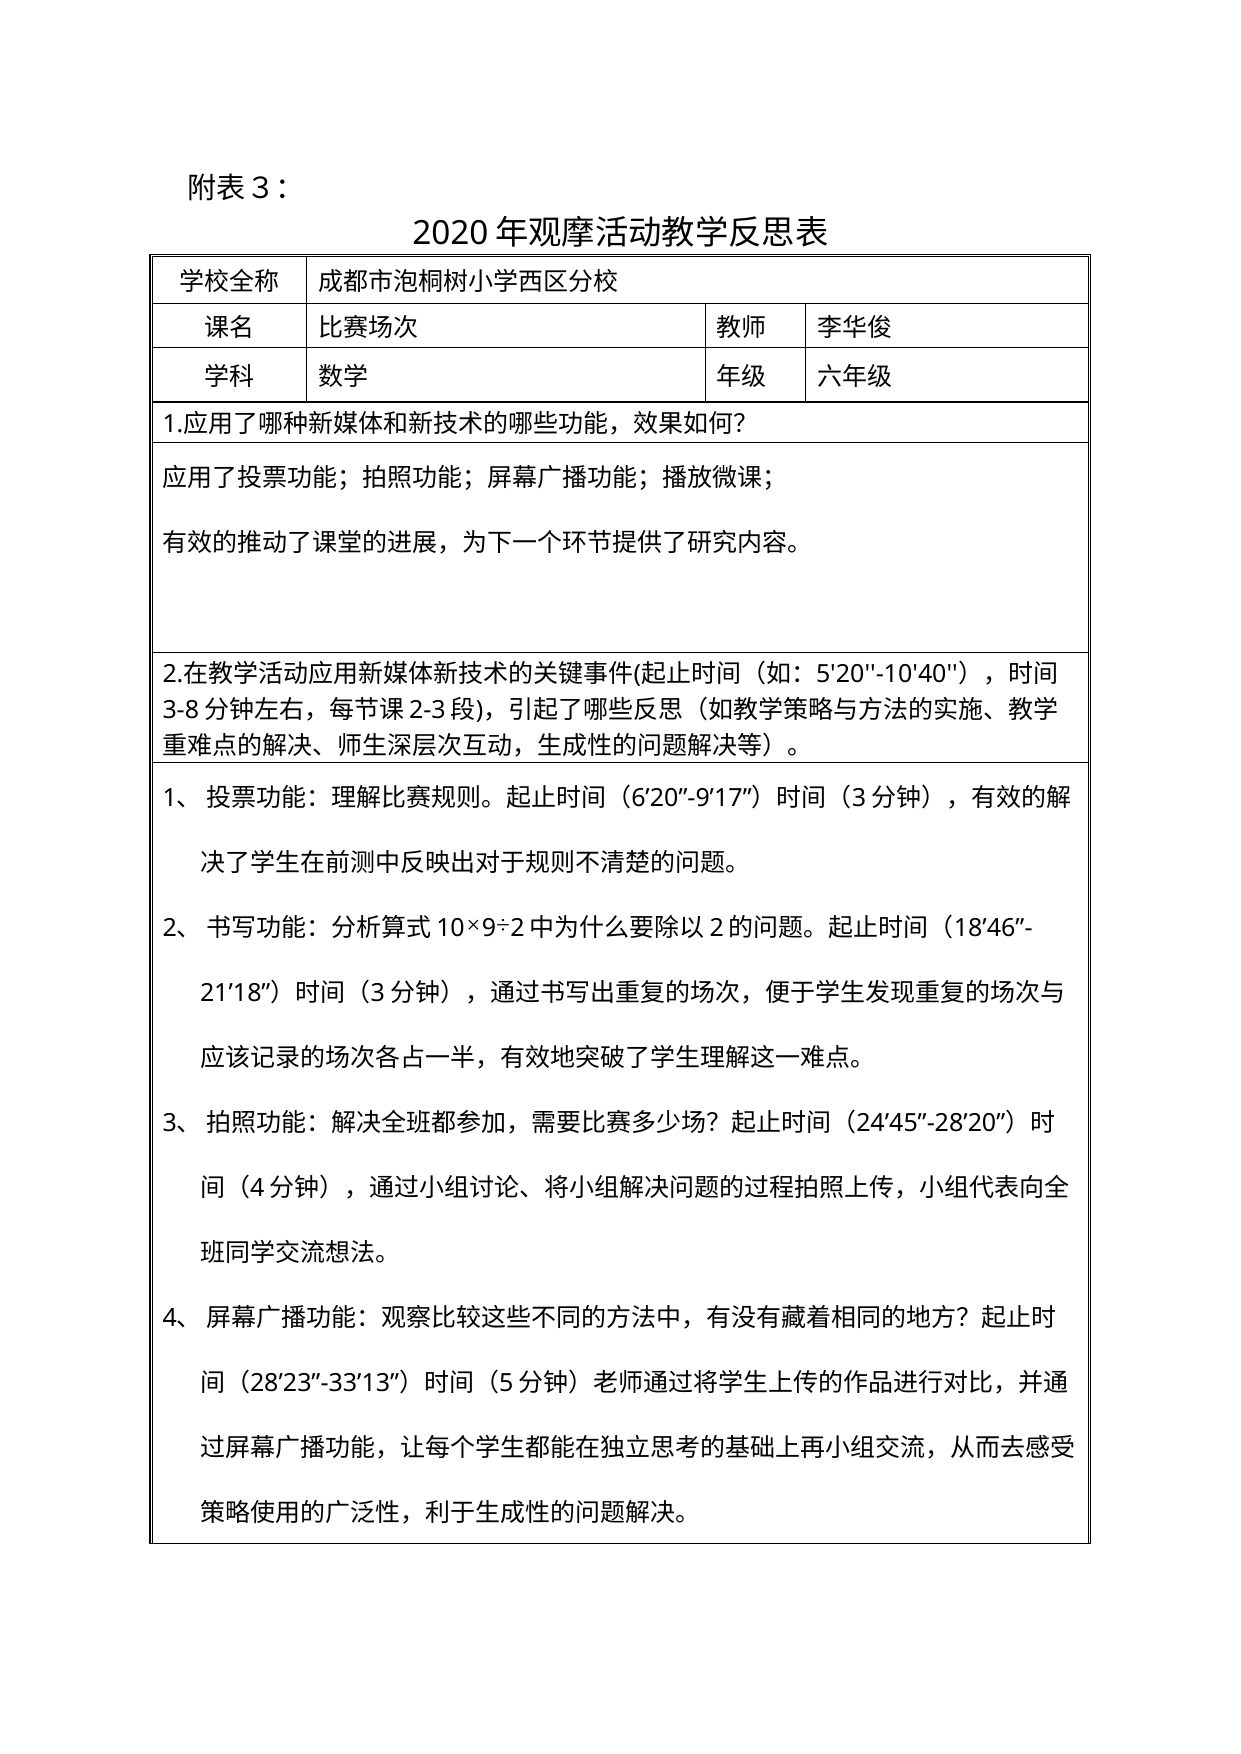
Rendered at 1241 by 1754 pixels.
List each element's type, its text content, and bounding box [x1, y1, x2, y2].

table_header 学校全称 [153, 257, 306, 303]
table_cell 年级 [706, 348, 805, 401]
table_header 成都市泡桐树小学西区分校 [307, 257, 1088, 303]
table_cell 投票功能：理解比赛规则。起止时间（6’20”-9’17”）时间（3分钟），有效的解决了学生在前测中反映出对于规则不清楚的问题。 书写功能：分析算式1092中为什么要除以2的问题。起止时间（18’46”-21’18”）时间（3分钟），通过书写出重复的场次，便于学生发现重复的场次与应该记录的场次各占一半，有效地突破了学生理解这一难点。 拍照功能：解决全班都参加，需要比赛多少场？起止时间（24’45”-28’20”）时间（4分钟），通过小组讨论、将小组解决问题的过程拍照上传，小组代表向全班同学交流想法。 屏幕广播功能：观察比较这些不同的方法中，有没有藏着相同的地方？起止时间（28’23”-33’13”）时间（5分钟）老师通过将学生上传的作品进行对比，并通过屏幕广播功能，让每个学生都能在独立思考的基础上再小组交流，从而去感受策略使用的广泛性，利于生成性的问题解决。 [153, 763, 1088, 1543]
table_cell 2.在教学活动应用新媒体新技术的关键事件(起止时间（如：5'20''-10'40''），时间3-8分钟左右，每节课2-3段)，引起了哪些反思（如教学策略与方法的实施、教学重难点的解决、师生深层次互动，生成性的问题解决等）。 [153, 653, 1088, 762]
text 附表３： [187, 162, 1053, 208]
table_cell 六年级 [806, 348, 1088, 401]
table_cell 比赛场次 [307, 304, 705, 347]
table_cell 1.应用了哪种新媒体和新技术的哪些功能，效果如何？ [153, 403, 1088, 442]
table_cell 数学 [307, 348, 705, 401]
table_cell 教师 [706, 304, 805, 347]
table_cell 应用了投票功能；拍照功能；屏幕广播功能；播放微课； 有效的推动了课堂的进展，为下一个环节提供了研究内容。 [153, 443, 1088, 652]
text 2020年观摩活动教学反思表 [187, 208, 1053, 254]
table_cell 课名 [153, 304, 306, 347]
table_cell 李华俊 [806, 304, 1088, 347]
table_cell 学科 [153, 348, 306, 401]
